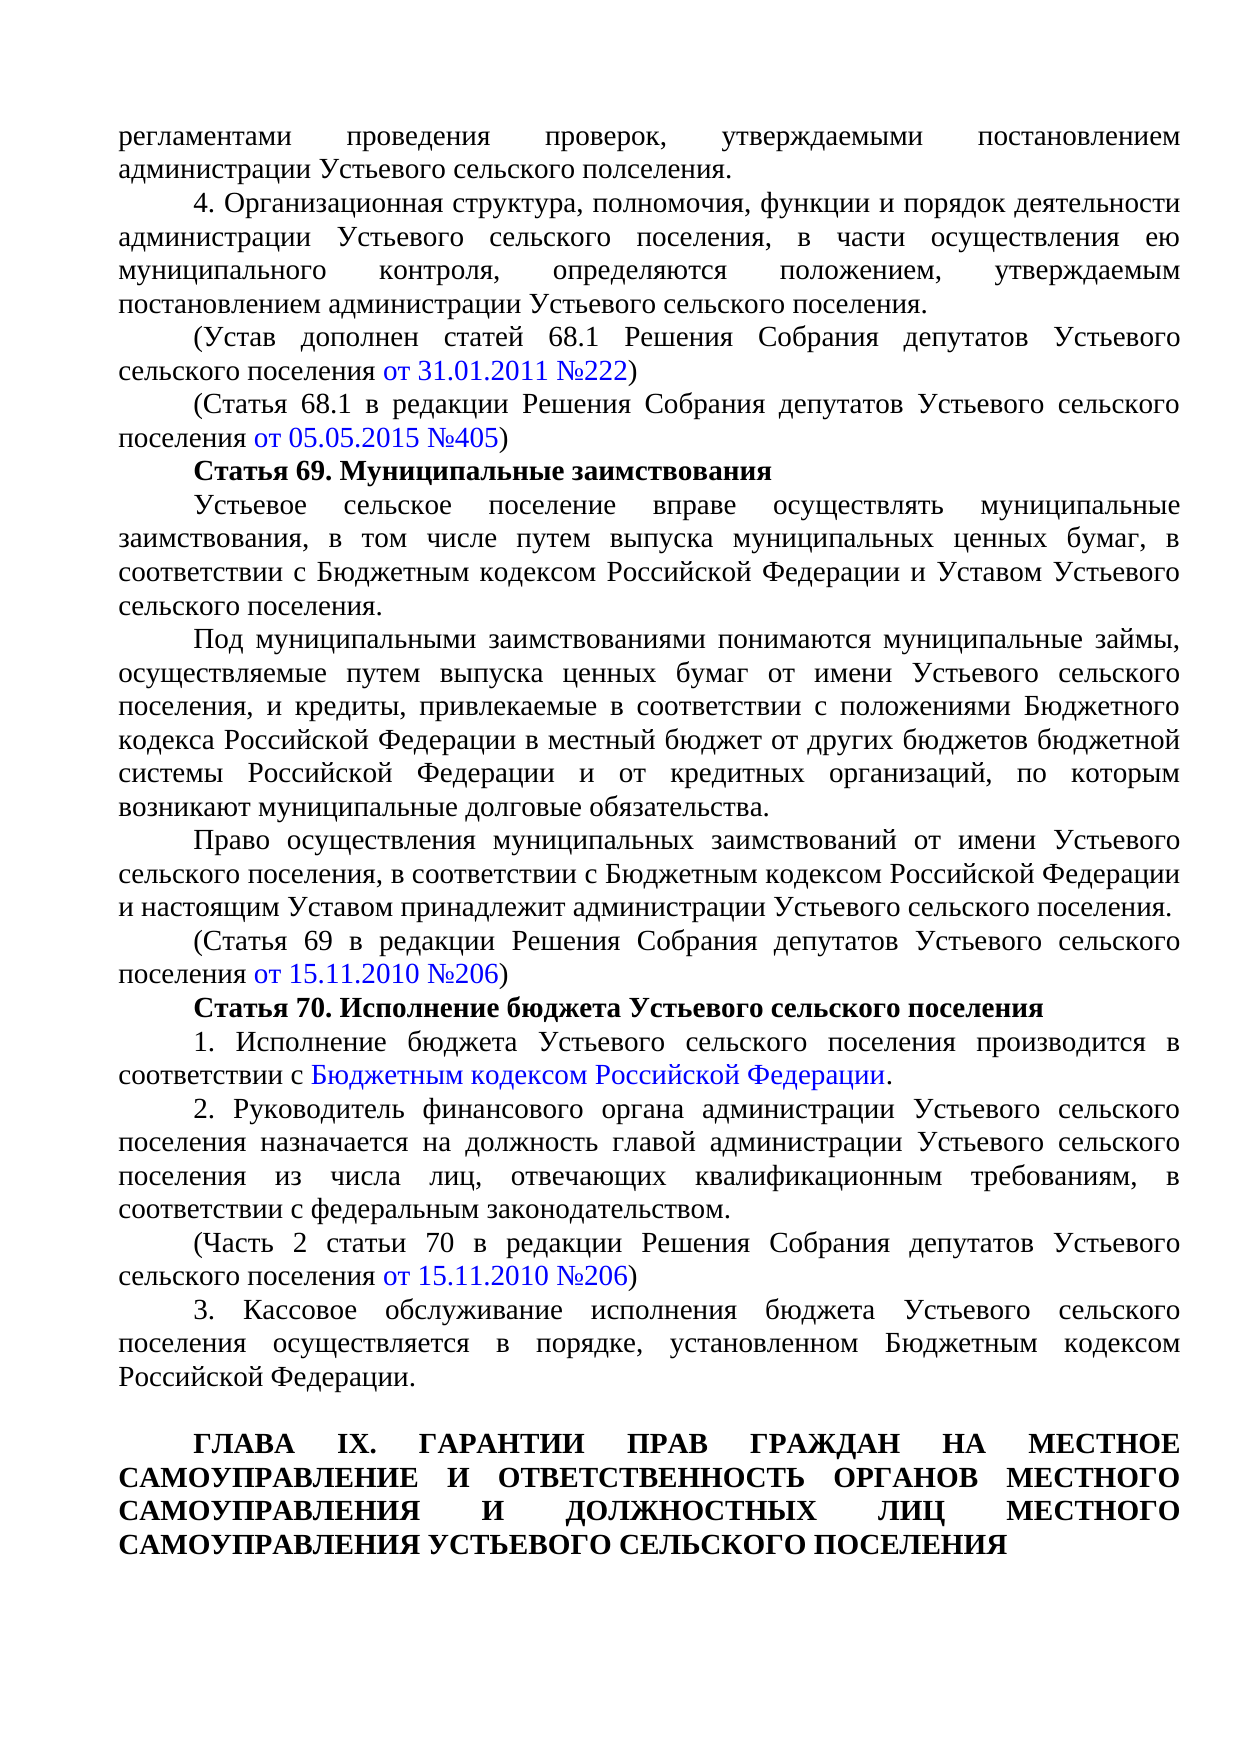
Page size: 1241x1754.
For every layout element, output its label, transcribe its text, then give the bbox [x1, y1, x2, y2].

text (Статья 68.1 в редакции Решения Собрания депутатов Устьевого сельского поселения от 05.05.2015 №405) [118, 386, 1181, 453]
text (Часть 2 статьи 70 в редакции Решения Собрания депутатов Устьевого сельского поселения от 15.11.2010 №206) [118, 1225, 1181, 1292]
text 2. Руководитель финансового органа администрации Устьевого сельского поселения назначается на должность главой администрации Устьевого сельского поселения из числа лиц, отвечающих квалификационным требованиям, в соответствии с федеральным законодательством. [118, 1091, 1181, 1225]
text 1. Исполнение бюджета Устьевого сельского поселения производится в соответствии с Бюджетным кодексом Российской Федерации. [118, 1024, 1181, 1091]
text (Статья 69 в редакции Решения Собрания депутатов Устьевого сельского поселения от 15.11.2010 №206) [118, 923, 1181, 990]
text 4. Организационная структура, полномочия, функции и порядок деятельности администрации Устьевого сельского поселения, в части осуществления ею муниципального контроля, определяются положением, утверждаемым постановлением администрации Устьевого сельского поселения. [118, 185, 1181, 319]
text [118, 118, 1181, 185]
text (Устав дополнен статей 68.1 Решения Собрания депутатов Устьевого сельского поселения от 31.01.2011 №222) [118, 319, 1181, 386]
text Статья 69. Муниципальные заимствования [118, 453, 1181, 487]
text Право осуществления муниципальных заимствований от имени Устьевого сельского поселения, в соответствии с Бюджетным кодексом Российской Федерации и настоящим Уставом принадлежит администрации Устьевого сельского поселения. [118, 822, 1181, 923]
text ГЛАВА IX. ГАРАНТИИ ПРАВ ГРАЖДАН НА МЕСТНОЕ САМОУПРАВЛЕНИЕ И ОТВЕТСТВЕННОСТЬ ОРГАНОВ МЕСТНОГО САМОУПРАВЛЕНИЯ И ДОЛЖНОСТНЫХ ЛИЦ МЕСТНОГО САМОУПРАВЛЕНИЯ УСТЬЕВОГО СЕЛЬСКОГО ПОСЕЛЕНИЯ [118, 1426, 1181, 1560]
text 3. Кассовое обслуживание исполнения бюджета Устьевого сельского поселения осуществляется в порядке, установленном Бюджетным кодексом Российской Федерации. [118, 1292, 1181, 1393]
text Устьевое сельское поселение вправе осуществлять муниципальные заимствования, в том числе путем выпуска муниципальных ценных бумаг, в соответствии с Бюджетным кодексом Российской Федерации и Уставом Устьевого сельского поселения. [118, 487, 1181, 621]
text Под муниципальными заимствованиями понимаются муниципальные займы, осуществляемые путем выпуска ценных бумаг от имени Устьевого сельского поселения, и кредиты, привлекаемые в соответствии с положениями Бюджетного кодекса Российской Федерации в местный бюджет от других бюджетов бюджетной системы Российской Федерации и от кредитных организаций, по которым возникают муниципальные долговые обязательства. [118, 621, 1181, 822]
text Статья 70. Исполнение бюджета Устьевого сельского поселения [118, 990, 1181, 1024]
